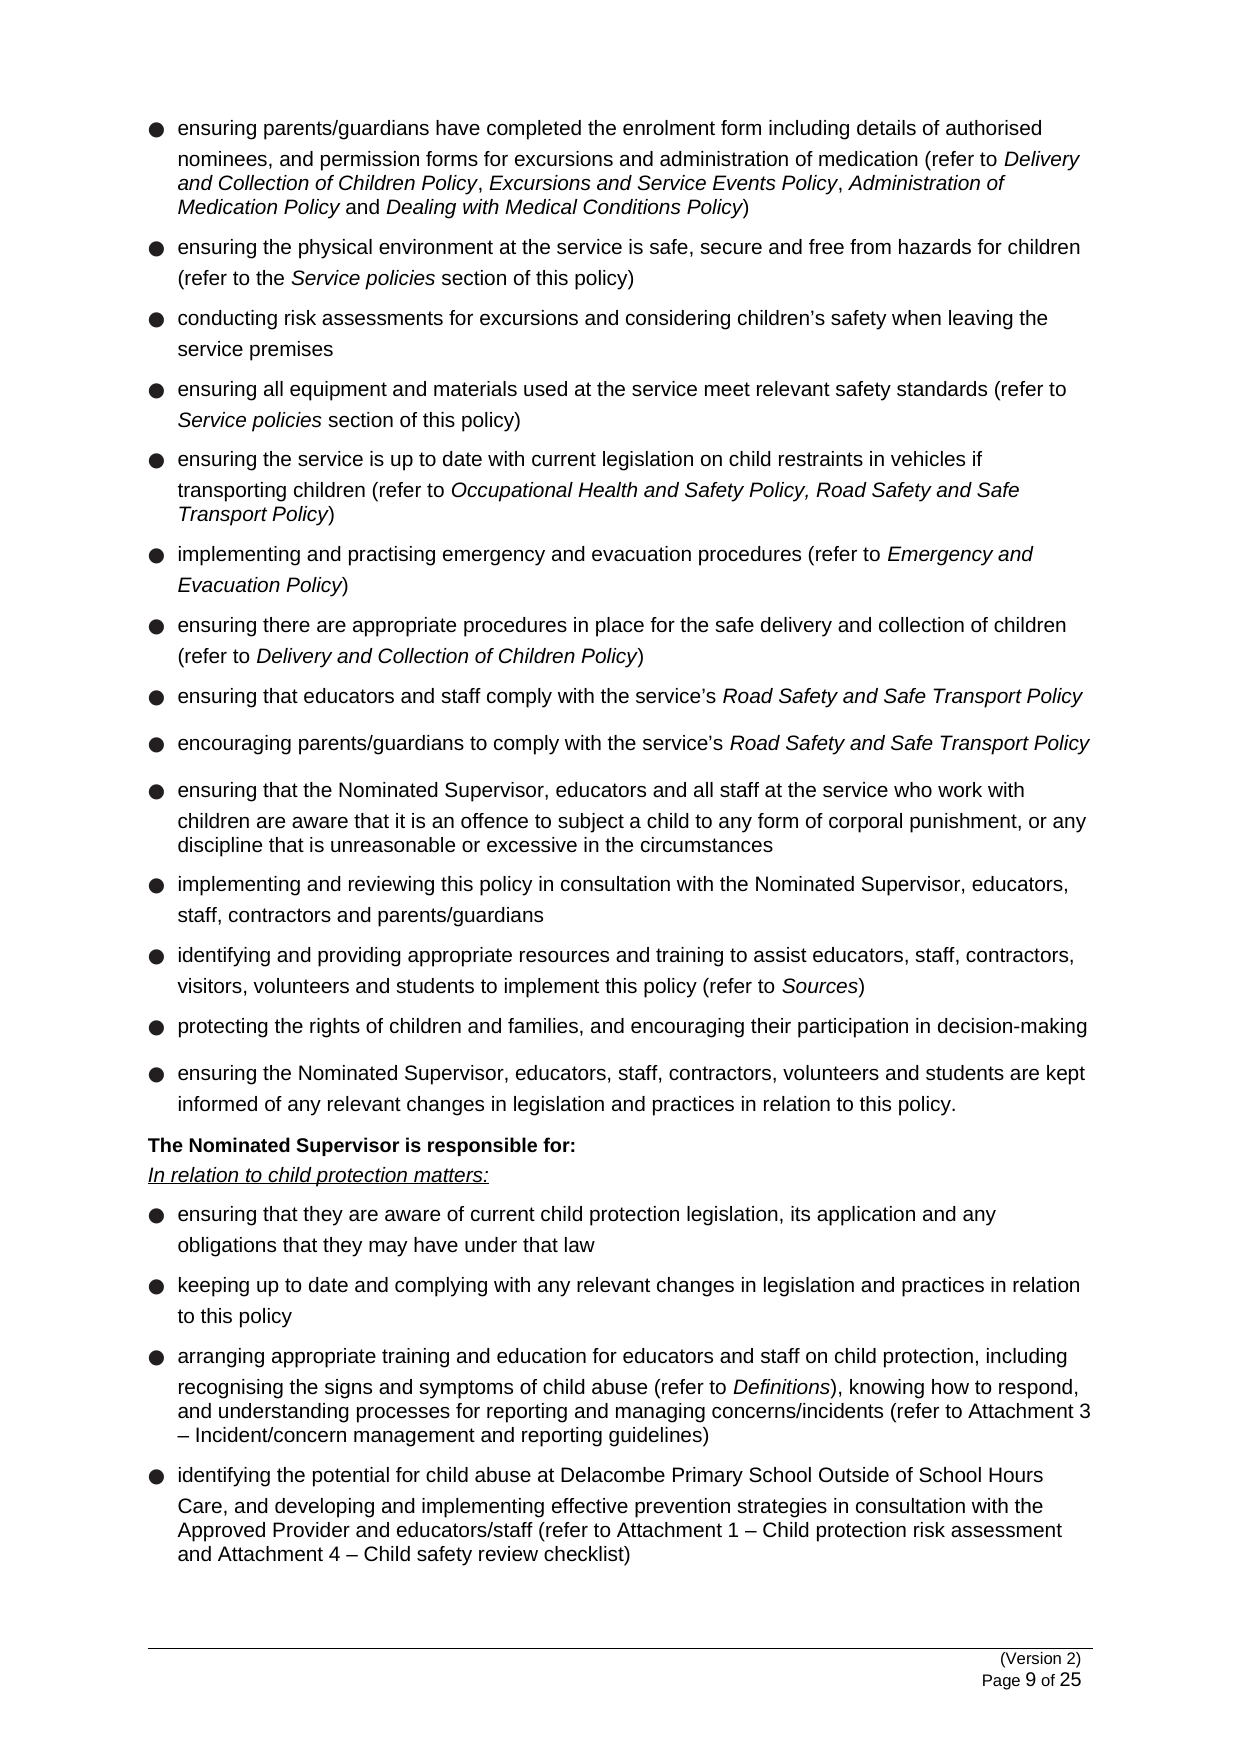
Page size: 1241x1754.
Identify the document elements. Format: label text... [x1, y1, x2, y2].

list ensuring that educators and staff comply with the service’s Road Safety and Safe Transport Policy [148, 674, 1092, 715]
list implementing and practising emergency and evacuation procedures (refer to Emergency and Evacuation Policy) [148, 532, 1092, 597]
list keeping up to date and complying with any relevant changes in legislation and practices in relation to this policy [148, 1263, 1092, 1328]
list ensuring that the Nominated Supervisor, educators and all staff at the service who work with children are aware that it is an offence to subject a child to any form of corporal punishment, or any discipline that is unreasonable or excessive in the circumstances [148, 768, 1092, 856]
list identifying and providing appropriate resources and training to assist educators, staff, contractors, visitors, volunteers and students to implement this policy (refer to Sources) [148, 933, 1092, 998]
list ensuring the service is up to date with current legislation on child restraints in vehicles if transporting children (refer to Occupational Health and Safety Policy, Road Safety and Safe Transport Policy) [148, 438, 1092, 526]
list ensuring there are appropriate procedures in place for the safe delivery and collection of children (refer to Delivery and Collection of Children Policy) [148, 603, 1092, 668]
list identifying the potential for child abuse at Delacombe Primary School Outside of School Hours Care, and developing and implementing effective prevention strategies in consultation with the Approved Provider and educators/staff (refer to Attachment 1 – Child protection risk assessment and Attachment 4 – Child safety review checklist) [148, 1453, 1092, 1566]
list implementing and reviewing this policy in consultation with the Nominated Supervisor, educators, staff, contractors and parents/guardians [148, 863, 1092, 927]
list ensuring parents/guardians have completed the enrolment form including details of authorised nominees, and permission forms for excursions and administration of medication (refer to Delivery and Collection of Children Policy, Excursions and Service Events Policy, Administration of Medication Policy and Dealing with Medical Conditions Policy) [148, 106, 1092, 219]
list encouraging parents/guardians to comply with the service’s Road Safety and Safe Transport Policy [148, 721, 1092, 762]
subtitle The Nominated Supervisor is responsible for: [148, 1133, 1092, 1156]
list arranging appropriate training and education for educators and staff on child protection, including recognising the signs and symptoms of child abuse (refer to Definitions), knowing how to respond, and understanding processes for reporting and managing concerns/incidents (refer to Attachment 3 – Incident/concern management and reporting guidelines) [148, 1334, 1092, 1447]
list ensuring the physical environment at the service is safe, secure and free from hazards for children (refer to the Service policies section of this policy) [148, 225, 1092, 290]
list ensuring all equipment and materials used at the service meet relevant safety standards (refer to Service policies section of this policy) [148, 367, 1092, 431]
text In relation to child protection matters: [148, 1162, 1092, 1186]
list protecting the rights of children and families, and encouraging their participation in decision-making [148, 1004, 1092, 1045]
list conducting risk assessments for excursions and considering children’s safety when leaving the service premises [148, 296, 1092, 361]
list ensuring the Nominated Supervisor, educators, staff, contractors, volunteers and students are kept informed of any relevant changes in legislation and practices in relation to this policy. [148, 1051, 1092, 1116]
list ensuring that they are aware of current child protection legislation, its application and any obligations that they may have under that law [148, 1193, 1092, 1257]
